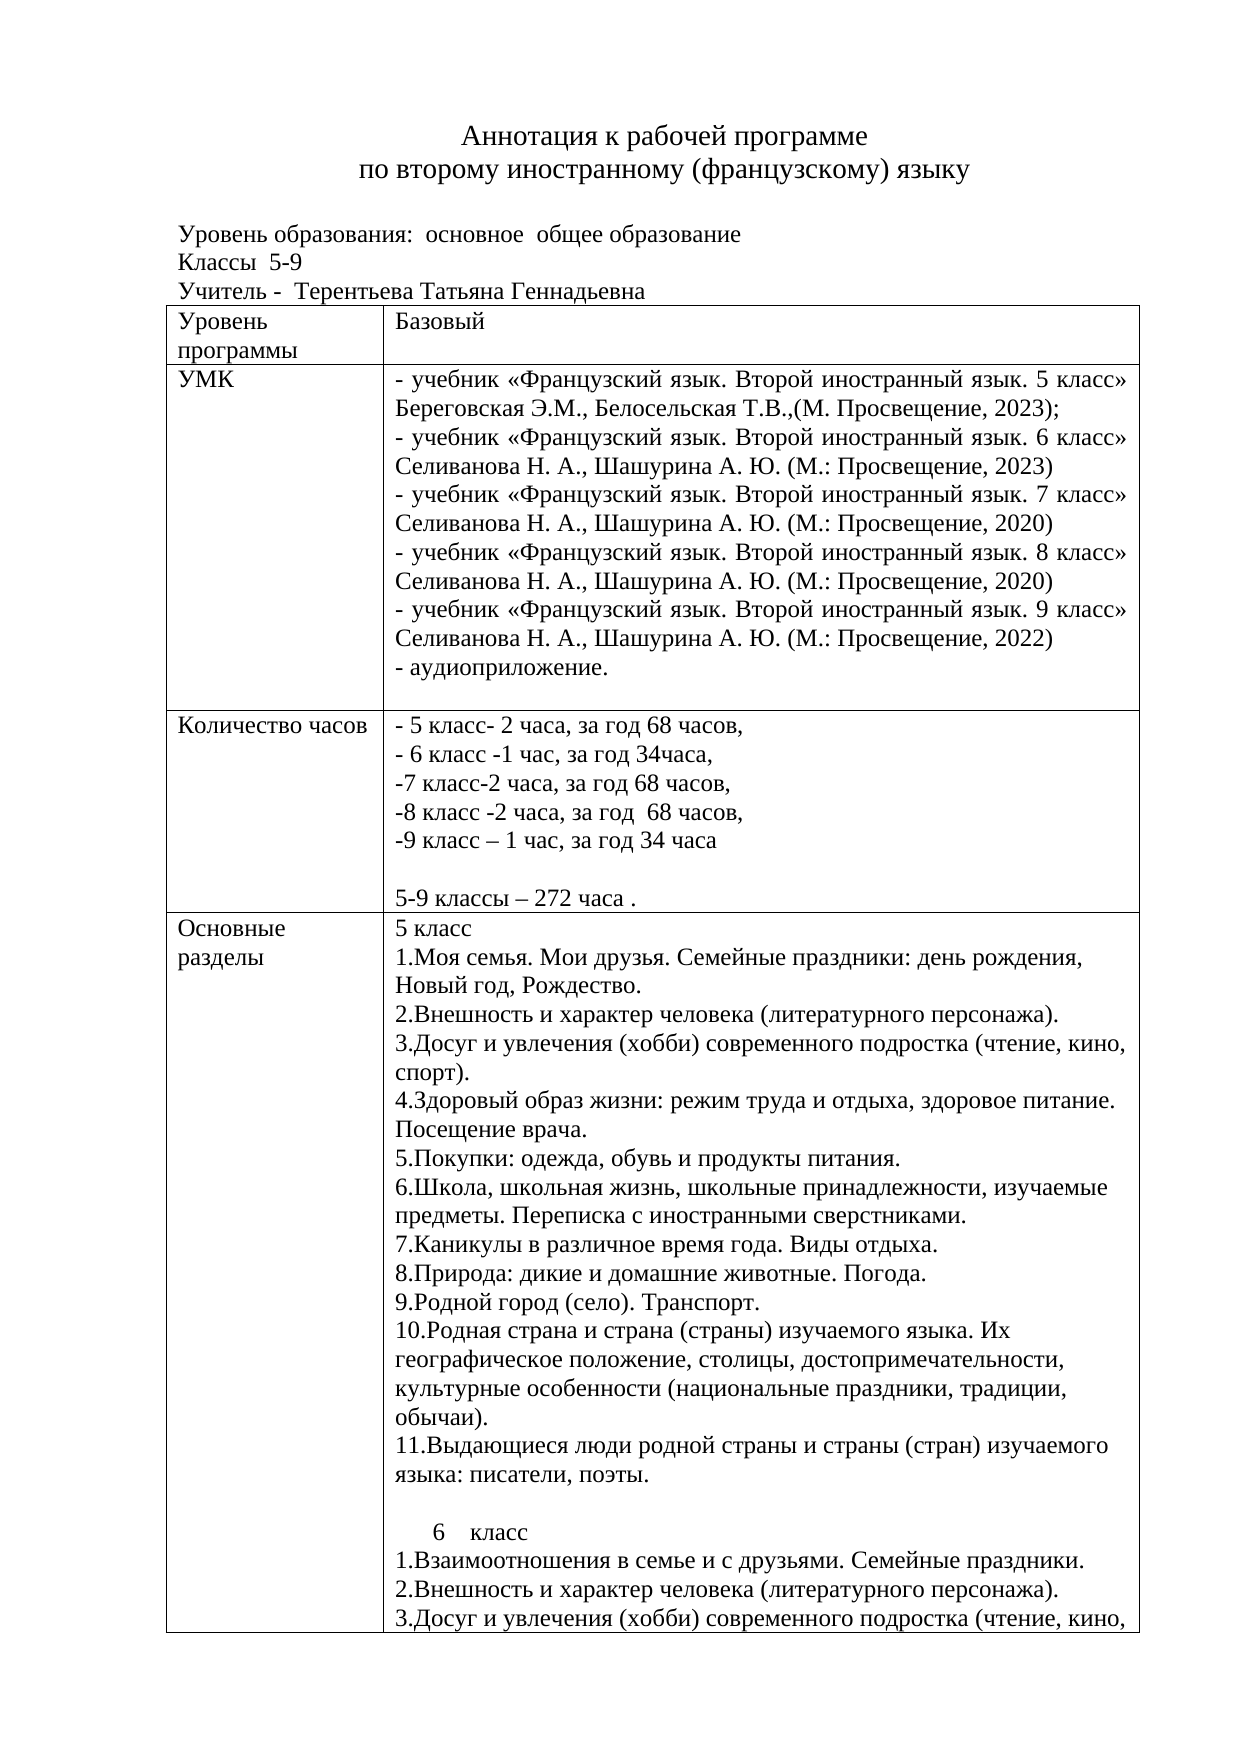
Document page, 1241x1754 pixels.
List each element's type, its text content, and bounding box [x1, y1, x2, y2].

text по второму иностранному (французскому) языку [177, 152, 1152, 185]
text Аннотация к рабочей программе [177, 118, 1152, 152]
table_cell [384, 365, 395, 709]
table_cell УМК [167, 365, 383, 709]
table_cell Количество часов [167, 711, 383, 912]
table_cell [384, 913, 1139, 1632]
table_cell - 5 класс- 2 часа, за год 68 часов, - 6 класс -1 час, за год 34часа, -7 класс-2 часа, за год 68 часов, -8 класс -2 часа, за год 68 часов, -9 класс – 1 час, за год 34 часа 5-9 классы – 272 часа . [384, 711, 1139, 912]
table_header Базовый [384, 306, 1139, 363]
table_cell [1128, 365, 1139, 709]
text Классы 5-9 [177, 247, 1152, 276]
text Уровень образования: основное общее образование [177, 219, 1152, 247]
table_header Уровень программы [167, 306, 383, 363]
text Учитель - Терентьева Татьяна Геннадьевна [177, 276, 1152, 305]
table_cell Основные разделы [167, 913, 383, 1632]
